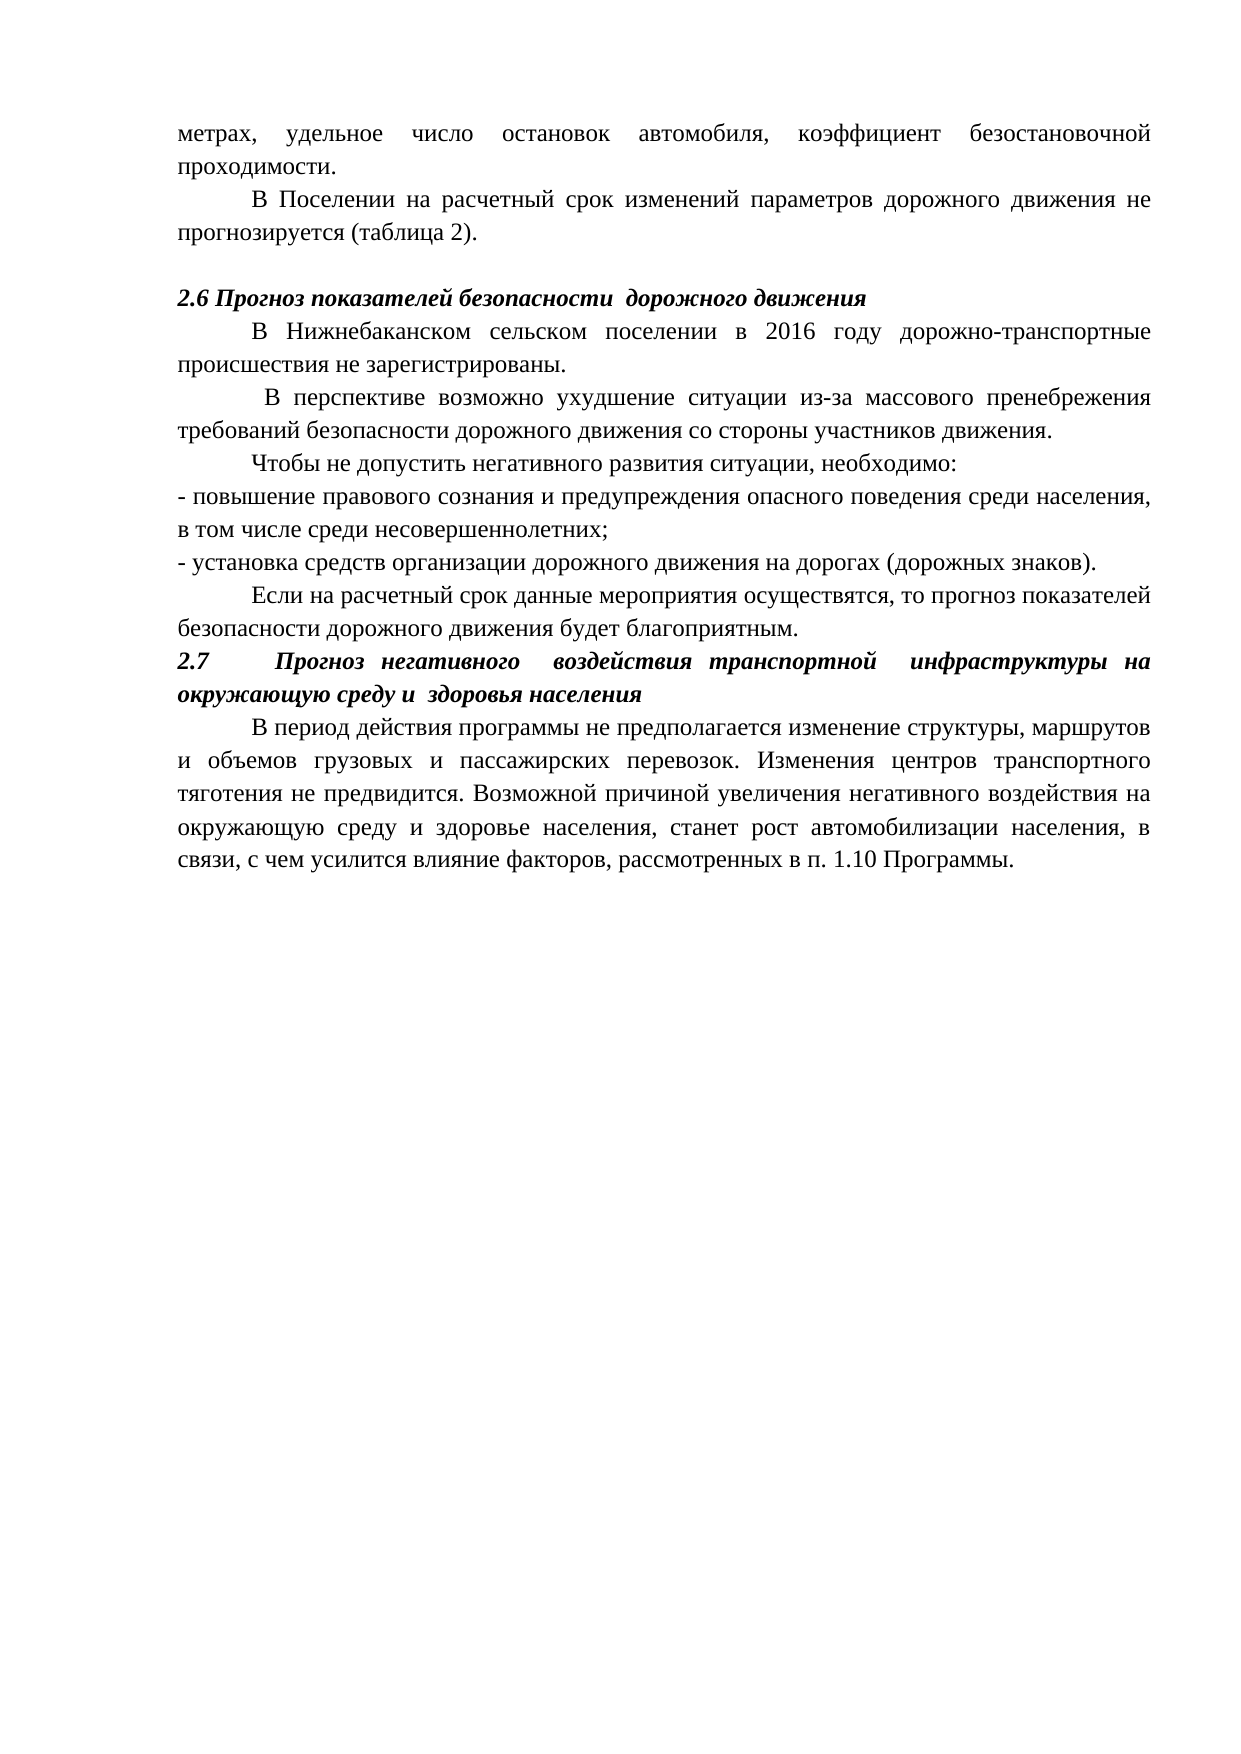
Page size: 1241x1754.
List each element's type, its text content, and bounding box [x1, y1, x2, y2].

text В перспективе возможно ухудшение ситуации из-за массового пренебрежения требований безопасности дорожного движения со стороны участников движения. [177, 382, 1152, 444]
text - установка средств организации дорожного движения на дорогах (дорожных знаков). [177, 547, 1152, 576]
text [177, 118, 1152, 180]
text В Поселении на расчетный срок изменений параметров дорожного движения не прогнозируется (таблица 2). [177, 184, 1152, 246]
text Если на расчетный срок данные мероприятия осуществятся, то прогноз показателей безопасности дорожного движения будет благоприятным. [177, 580, 1152, 642]
text - повышение правового сознания и предупреждения опасного поведения среди населения, в том числе среди несовершеннолетних; [177, 481, 1152, 543]
text В Нижнебаканском сельском поселении в 2016 году дорожно-транспортные происшествия не зарегистрированы. [177, 316, 1152, 378]
text В период действия программы не предполагается изменение структуры, маршрутов и объемов грузовых и пассажирских перевозок. Изменения центров транспортного тяготения не предвидится. Возможной причиной увеличения негативного воздействия на окружающую среду и здоровье населения, станет рост автомобилизации населения, в связи, с чем усилится влияние факторов, рассмотренных в п. 1.10 Программы. [177, 712, 1152, 873]
text Чтобы не допустить негативного развития ситуации, необходимо: [177, 448, 1152, 477]
text 2.6 Прогноз показателей безопасности дорожного движения [177, 283, 1152, 312]
text 2.7 Прогноз негативного воздействия транспортной инфраструктуры на окружающую среду и здоровья населения [177, 646, 1152, 708]
